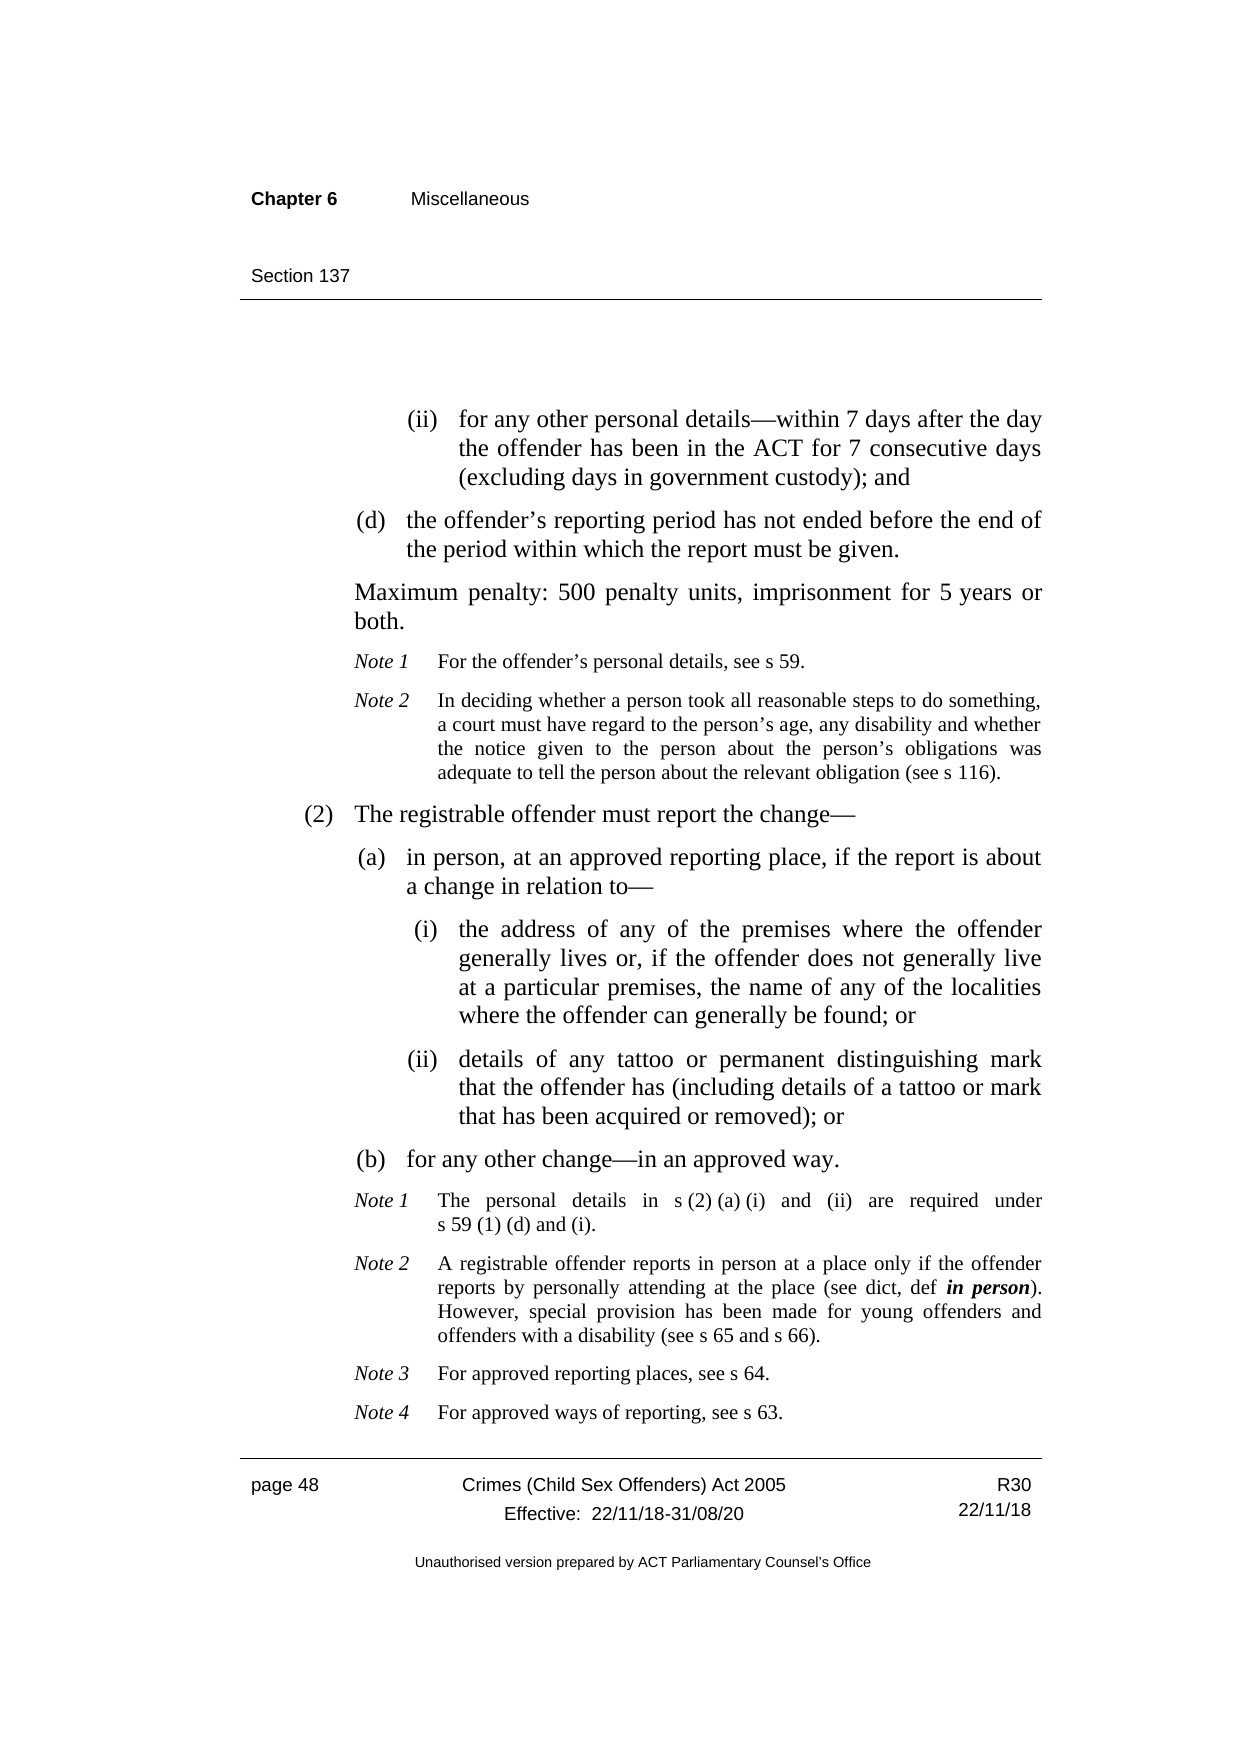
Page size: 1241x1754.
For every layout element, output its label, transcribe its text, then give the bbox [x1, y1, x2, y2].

text Note 4 For approved ways of reporting, see s 63. [354, 1400, 1042, 1424]
text (ii) for any other personal details—within 7 days after the day the offender has been in the ACT for 7 consecutive days (excluding days in government custody); and [239, 404, 1042, 490]
text Note 1 For the offender’s personal details, see s 59. [354, 649, 1042, 673]
text Note 3 For approved reporting places, see s 64. [354, 1361, 1042, 1385]
text (b) for any other change—in an approved way. [239, 1144, 1042, 1173]
text (d) the offender’s reporting period has not ended before the end of the period within which the report must be given. [239, 505, 1042, 562]
text (a) in person, at an approved reporting place, if the report is about a change in relation to— [239, 842, 1042, 899]
text (ii) details of any tattoo or permanent distinguishing mark that the offender has (including details of a tattoo or mark that has been acquired or removed); or [239, 1044, 1042, 1130]
text (i) the address of any of the premises where the offender generally lives or, if the offender does not generally live at a particular premises, the name of any of the localities where the offender can generally be found; or [239, 914, 1042, 1029]
text Note 2 In deciding whether a person took all reasonable steps to do something, a court must have regard to the person’s age, any disability and whether the notice given to the person about the person’s obligations was adequate to tell the person about the relevant obligation (see s 116). [354, 688, 1042, 784]
text Maximum penalty: 500 penalty units, imprisonment for 5 years or both. [354, 577, 1042, 634]
text (2) The registrable offender must report the change— [239, 799, 1042, 827]
text Note 1 The personal details in s (2) (a) (i) and (ii) are required under s 59 (1) (d) and (i). [354, 1188, 1042, 1236]
text Note 2 A registrable offender reports in person at a place only if the offender reports by personally attending at the place (see dict, def in person). However, special provision has been made for young offenders and offenders with a disability (see s 65 and s 66). [354, 1251, 1042, 1347]
